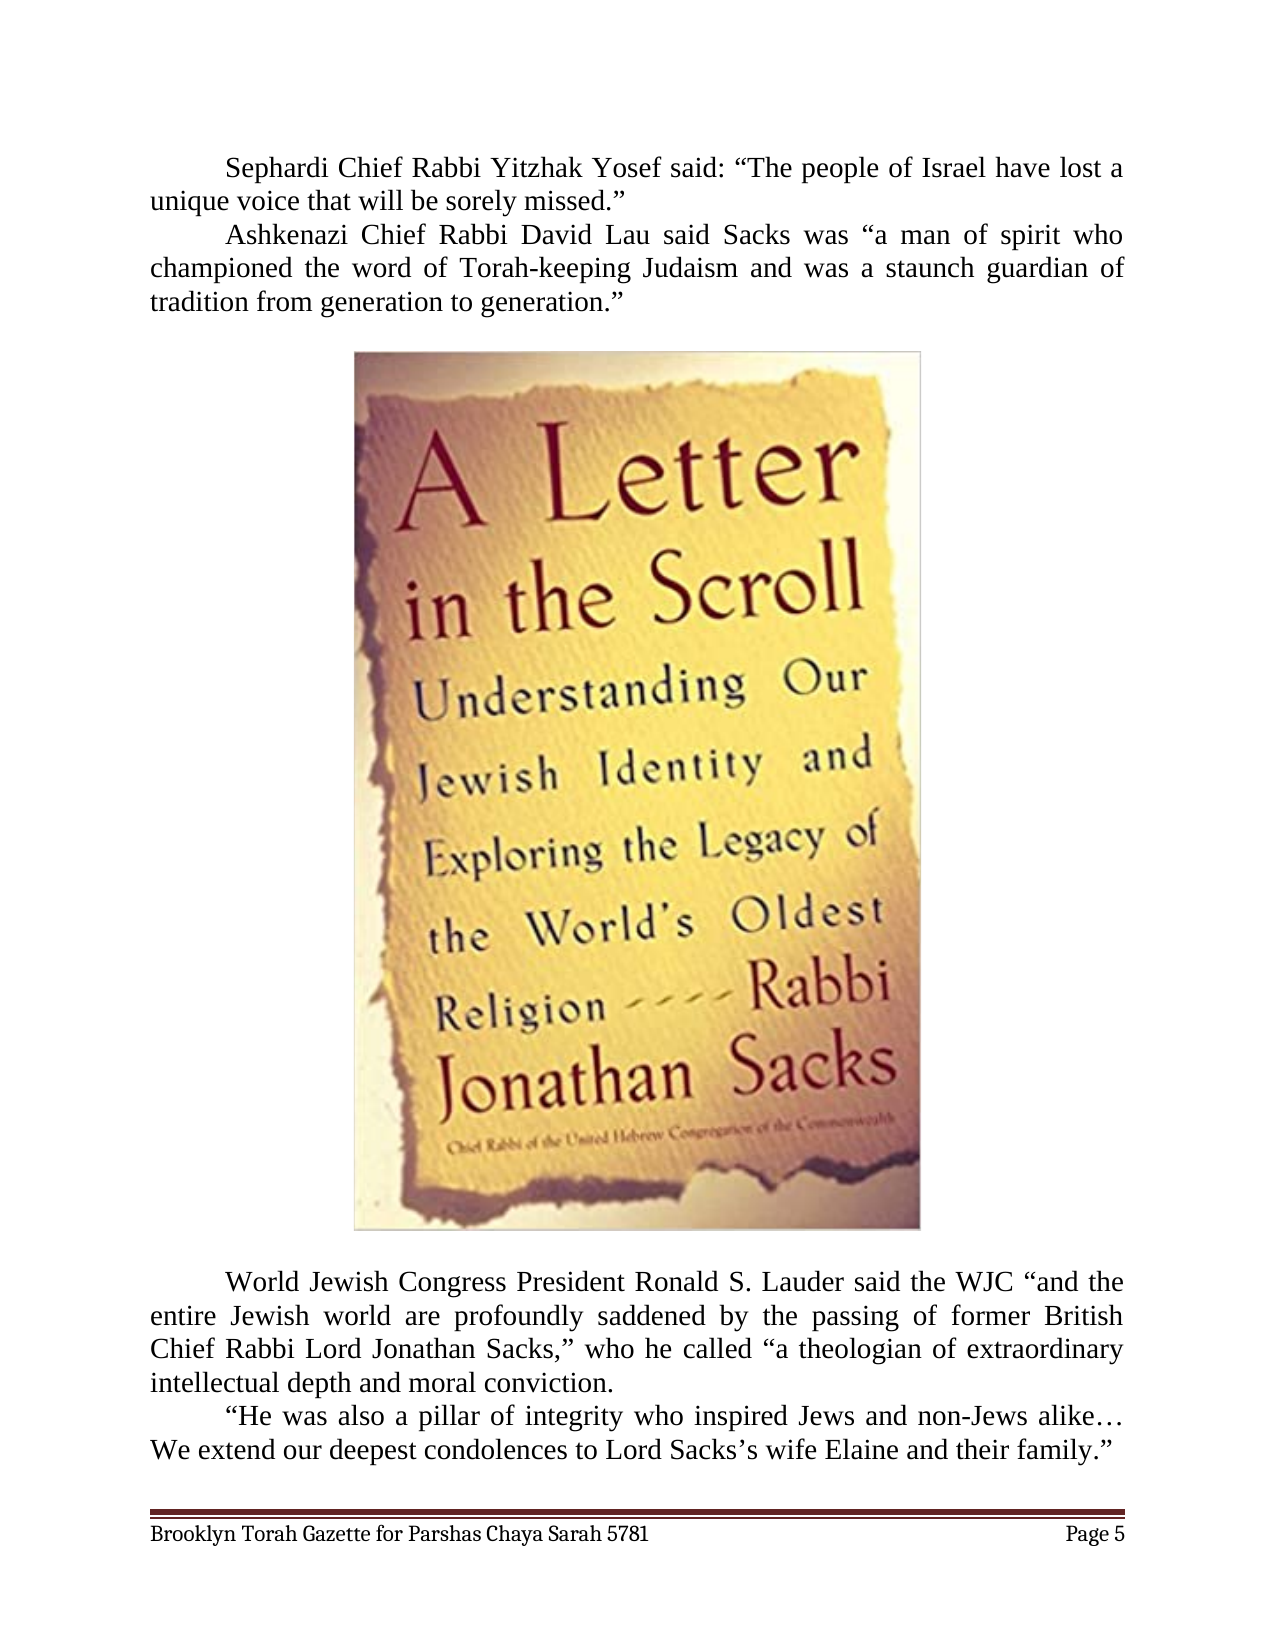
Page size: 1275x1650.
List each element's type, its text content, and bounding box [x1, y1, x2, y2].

text “He was also a pillar of integrity who inspired Jews and non-Jews alike… We extend our deepest condolences to Lord Sacks’s wife Elaine and their family.” [150, 1398, 1125, 1466]
text Sephardi Chief Rabbi Yitzhak Yosef said: “The people of Israel have lost a unique voice that will be sorely missed.” [150, 150, 1125, 217]
text World Jewish Congress President Ronald S. Lauder said the WJC “and the entire Jewish world are profoundly saddened by the passing of former British Chief Rabbi Lord Jonathan Sacks,” who he called “a theologian of extraordinary intellectual depth and moral conviction. [150, 1264, 1125, 1398]
picture [353, 351, 922, 1231]
text Ashkenazi Chief Rabbi David Lau said Sacks was “a man of spirit who championed the word of Torah-keeping Judaism and was a staunch guardian of tradition from generation to generation.” [150, 217, 1125, 318]
